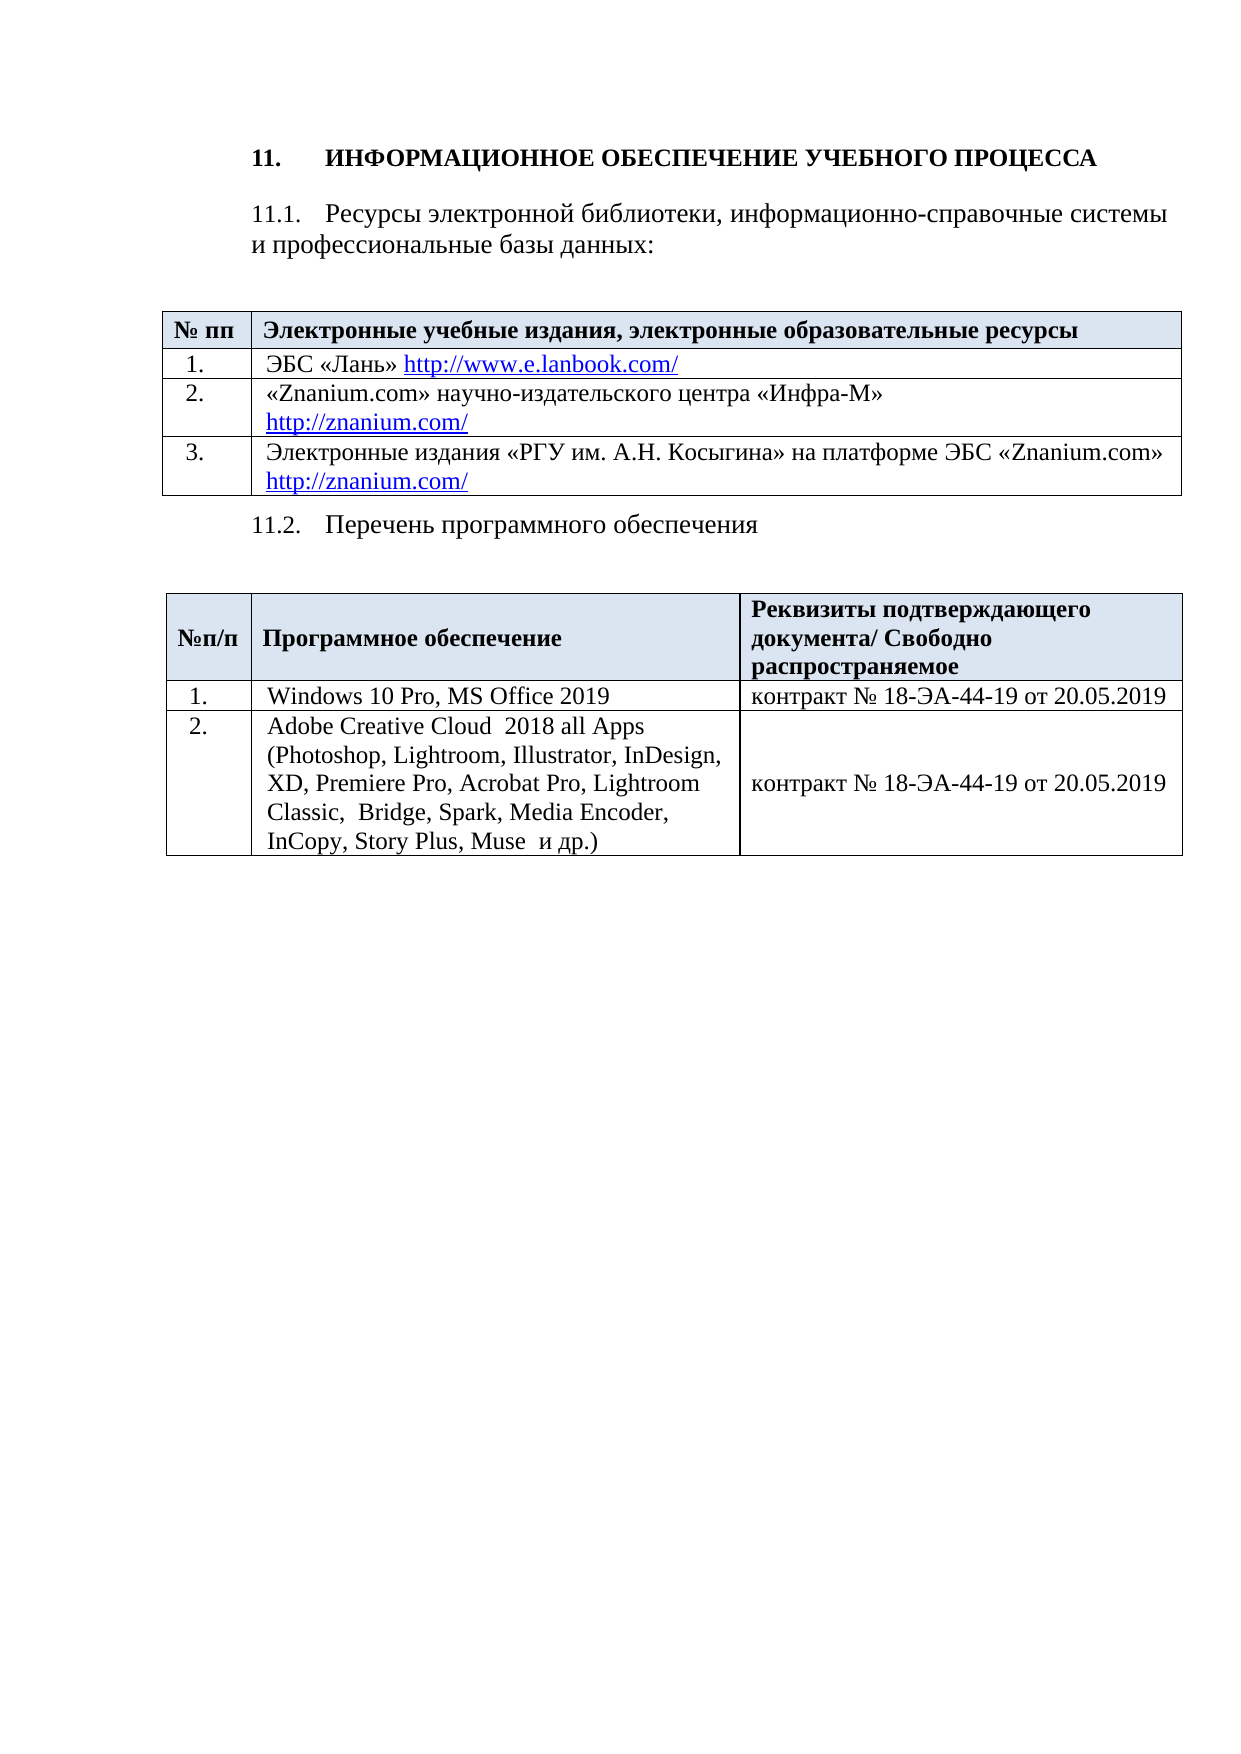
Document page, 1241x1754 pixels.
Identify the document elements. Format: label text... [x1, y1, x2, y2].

table_cell [163, 379, 251, 436]
table_cell Электронные издания «РГУ им. А.Н. Косыгина» на платформе ЭБС «Znanium.com» http://znanium.com/ [252, 437, 1181, 494]
subtitle Ресурсы электронной библиотеки, информационно-справочные системы и профессиональные базы данных: [251, 197, 1181, 259]
table_cell [163, 349, 251, 377]
subtitle ИНФОРМАЦИОННОЕ ОБЕСПЕЧЕНИЕ УЧЕБНОГО ПРОЦЕССА [251, 143, 1181, 172]
table_cell контракт № 18-ЭА-44-19 от 20.05.2019 [741, 711, 1182, 855]
table_header Электронные учебные издания, электронные образовательные ресурсы [252, 312, 1181, 348]
table_cell «Znanium.com» научно-издательского центра «Инфра-М» http://znanium.com/ [252, 379, 1181, 436]
table_cell Windows 10 Pro, MS Office 2019 [252, 681, 739, 710]
subtitle Перечень программного обеспечения [251, 508, 1181, 539]
table_header Программное обеспечение [252, 594, 739, 680]
table_cell Adobe Creative Cloud 2018 all Apps (Photoshop, Lightroom, Illustrator, InDesign, XD, Premiere Pro, Acrobat Pro, Lightroom Classic, Bridge, Spark, Media Encoder, InCopy, Story Plus, Muse и др.) [252, 711, 739, 855]
table_cell ЭБС «Лань» http://www.e.lanbook.com/ [252, 349, 1181, 377]
table_cell [167, 711, 251, 855]
table_cell [163, 437, 251, 494]
table_header № пп [163, 312, 251, 348]
table_cell [167, 681, 251, 710]
table_cell контракт № 18-ЭА-44-19 от 20.05.2019 [741, 681, 1182, 710]
table_header №п/п [167, 594, 251, 680]
table_header Реквизиты подтверждающего документа/ Свободно распространяемое [741, 594, 1182, 680]
